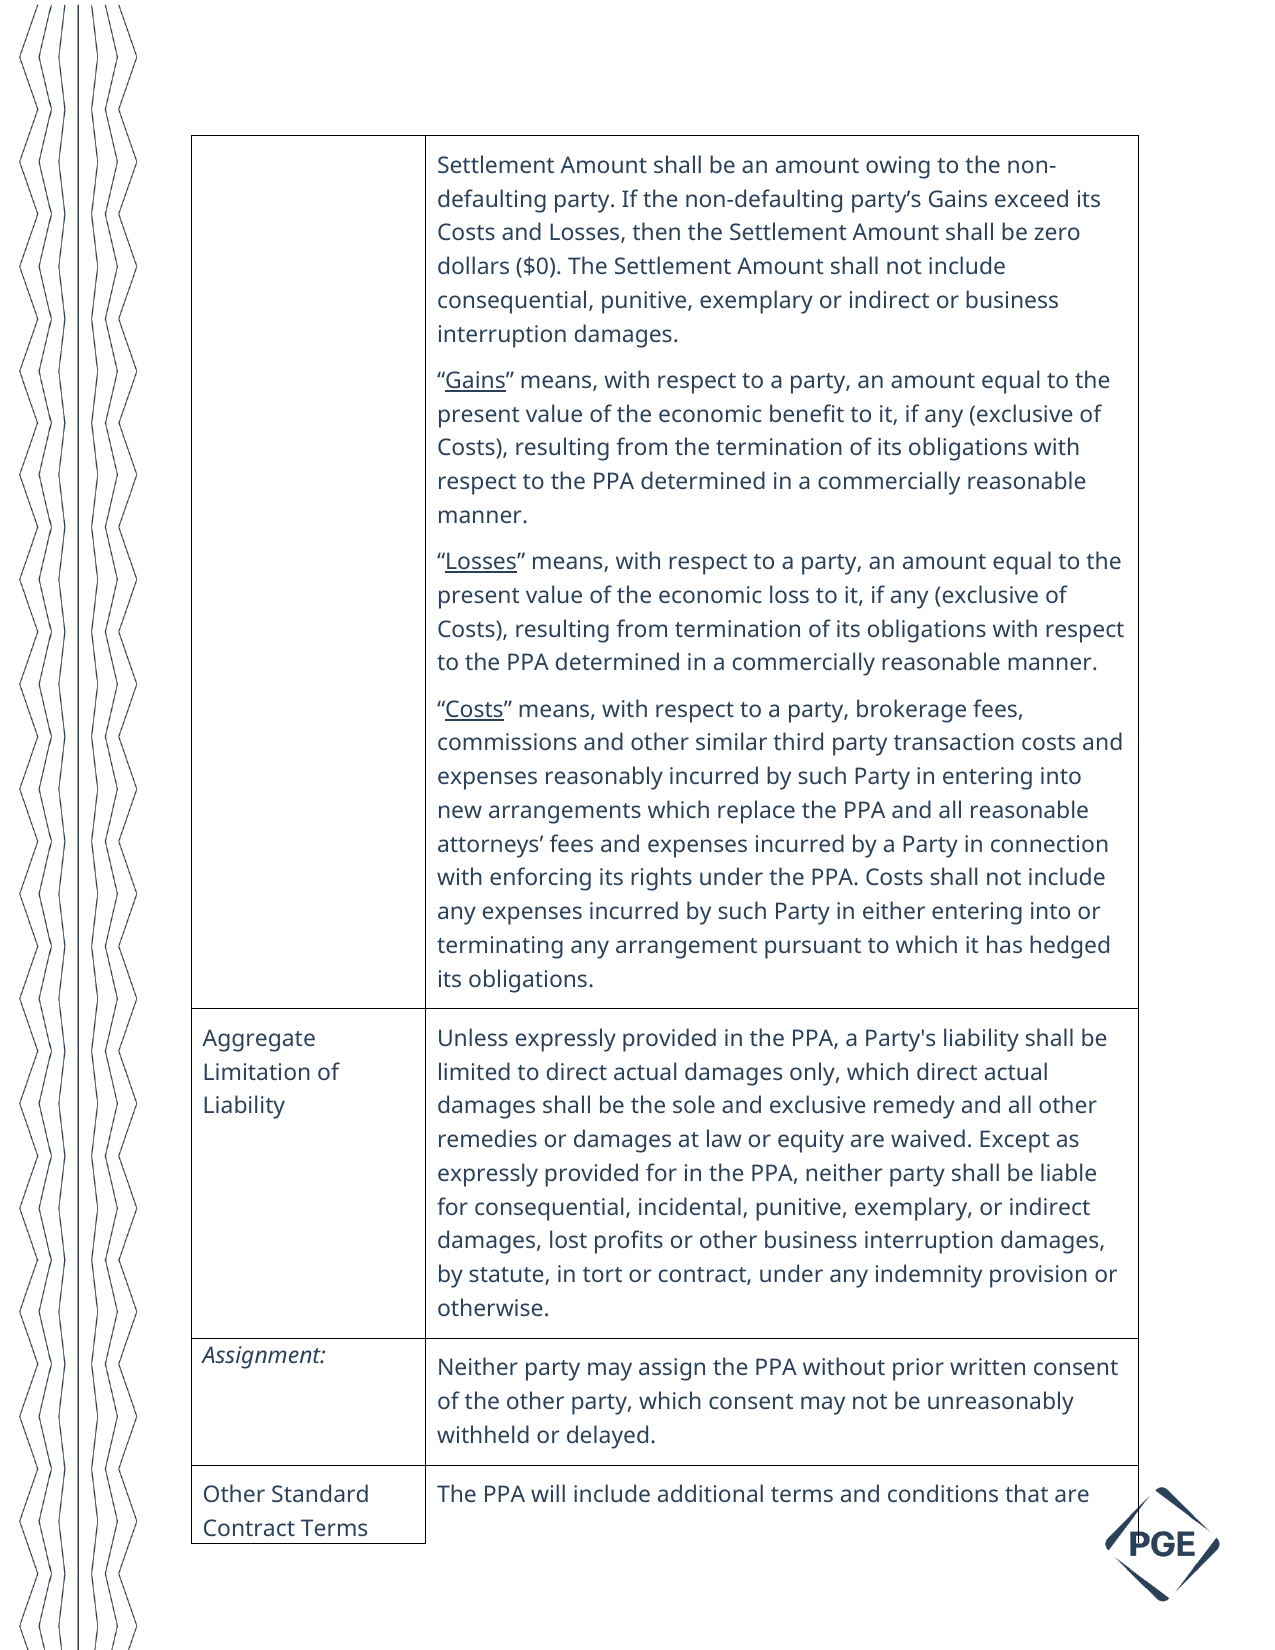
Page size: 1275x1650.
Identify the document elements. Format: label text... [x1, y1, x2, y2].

table_cell Neither party may assign the PPA without prior written consent of the other party, which consent may not be unreasonably withheld or delayed. [426, 1339, 1138, 1464]
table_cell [192, 1466, 425, 1543]
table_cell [426, 1466, 1138, 1543]
table_cell Unless expressly provided in the PPA, a Party's liability shall be limited to direct actual damages only, which direct actual damages shall be the sole and exclusive remedy and all other remedies or damages at law or equity are waived. Except as expressly provided for in the PPA, neither party shall be liable for consequential, incidental, punitive, exemplary, or indirect damages, lost profits or other business interruption damages, by statute, in tort or contract, under any indemnity provision or otherwise. [426, 1009, 1138, 1338]
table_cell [426, 136, 1138, 1008]
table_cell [192, 136, 425, 1008]
table_cell Aggregate Limitation of Liability [192, 1009, 425, 1338]
picture [0, 1, 1275, 1650]
table_cell Assignment: [192, 1339, 425, 1464]
